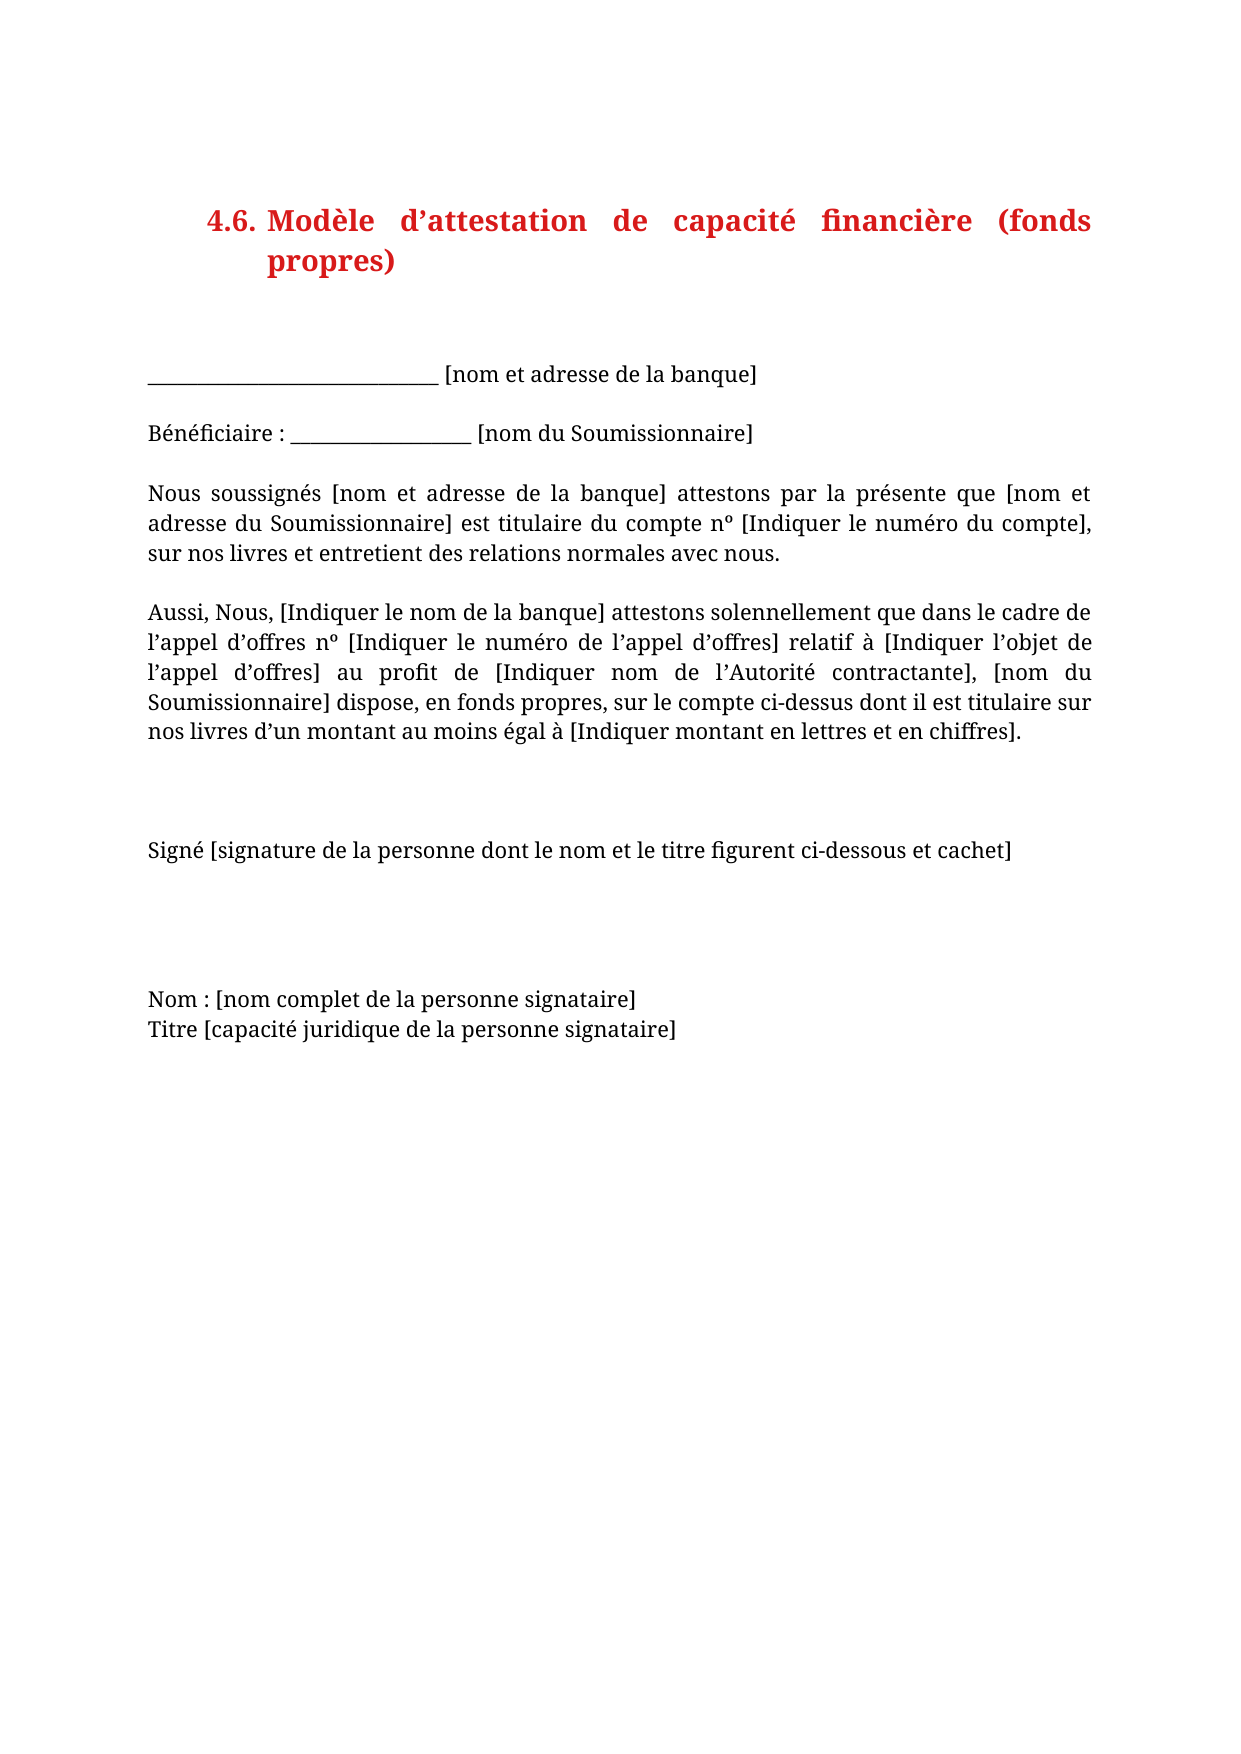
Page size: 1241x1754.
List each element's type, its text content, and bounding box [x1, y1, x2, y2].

text _____________________________ [nom et adresse de la banque] [148, 359, 1093, 388]
text Nom : [nom complet de la personne signataire] [148, 984, 1093, 1014]
text Titre [capacité juridique de la personne signataire] [148, 1014, 1093, 1044]
text Signé [signature de la personne dont le nom et le titre figurent ci-dessous et cachet] [148, 835, 1093, 865]
text Bénéficiaire : __________________ [nom du Soumissionnaire] [148, 418, 1093, 448]
subtitle Modèle d’attestation de capacité financière (fonds propres) [207, 200, 1093, 280]
text Aussi, Nous, [Indiquer le nom de la banque] attestons solennellement que dans le cadre de l’appel d’offres nº [Indiquer le numéro de l’appel d’offres] relatif à [Indiquer l’objet de l’appel d’offres] au profit de [Indiquer nom de l’Autorité contractante], [nom du Soumissionnaire] dispose, en fonds propres, sur le compte ci-dessus dont il est titulaire sur nos livres d’un montant au moins égal à [Indiquer montant en lettres et en chiffres]. [148, 597, 1093, 746]
text Nous soussignés [nom et adresse de la banque] attestons par la présente que [nom et adresse du Soumissionnaire] est titulaire du compte nº [Indiquer le numéro du compte], sur nos livres et entretient des relations normales avec nous. [148, 478, 1093, 567]
